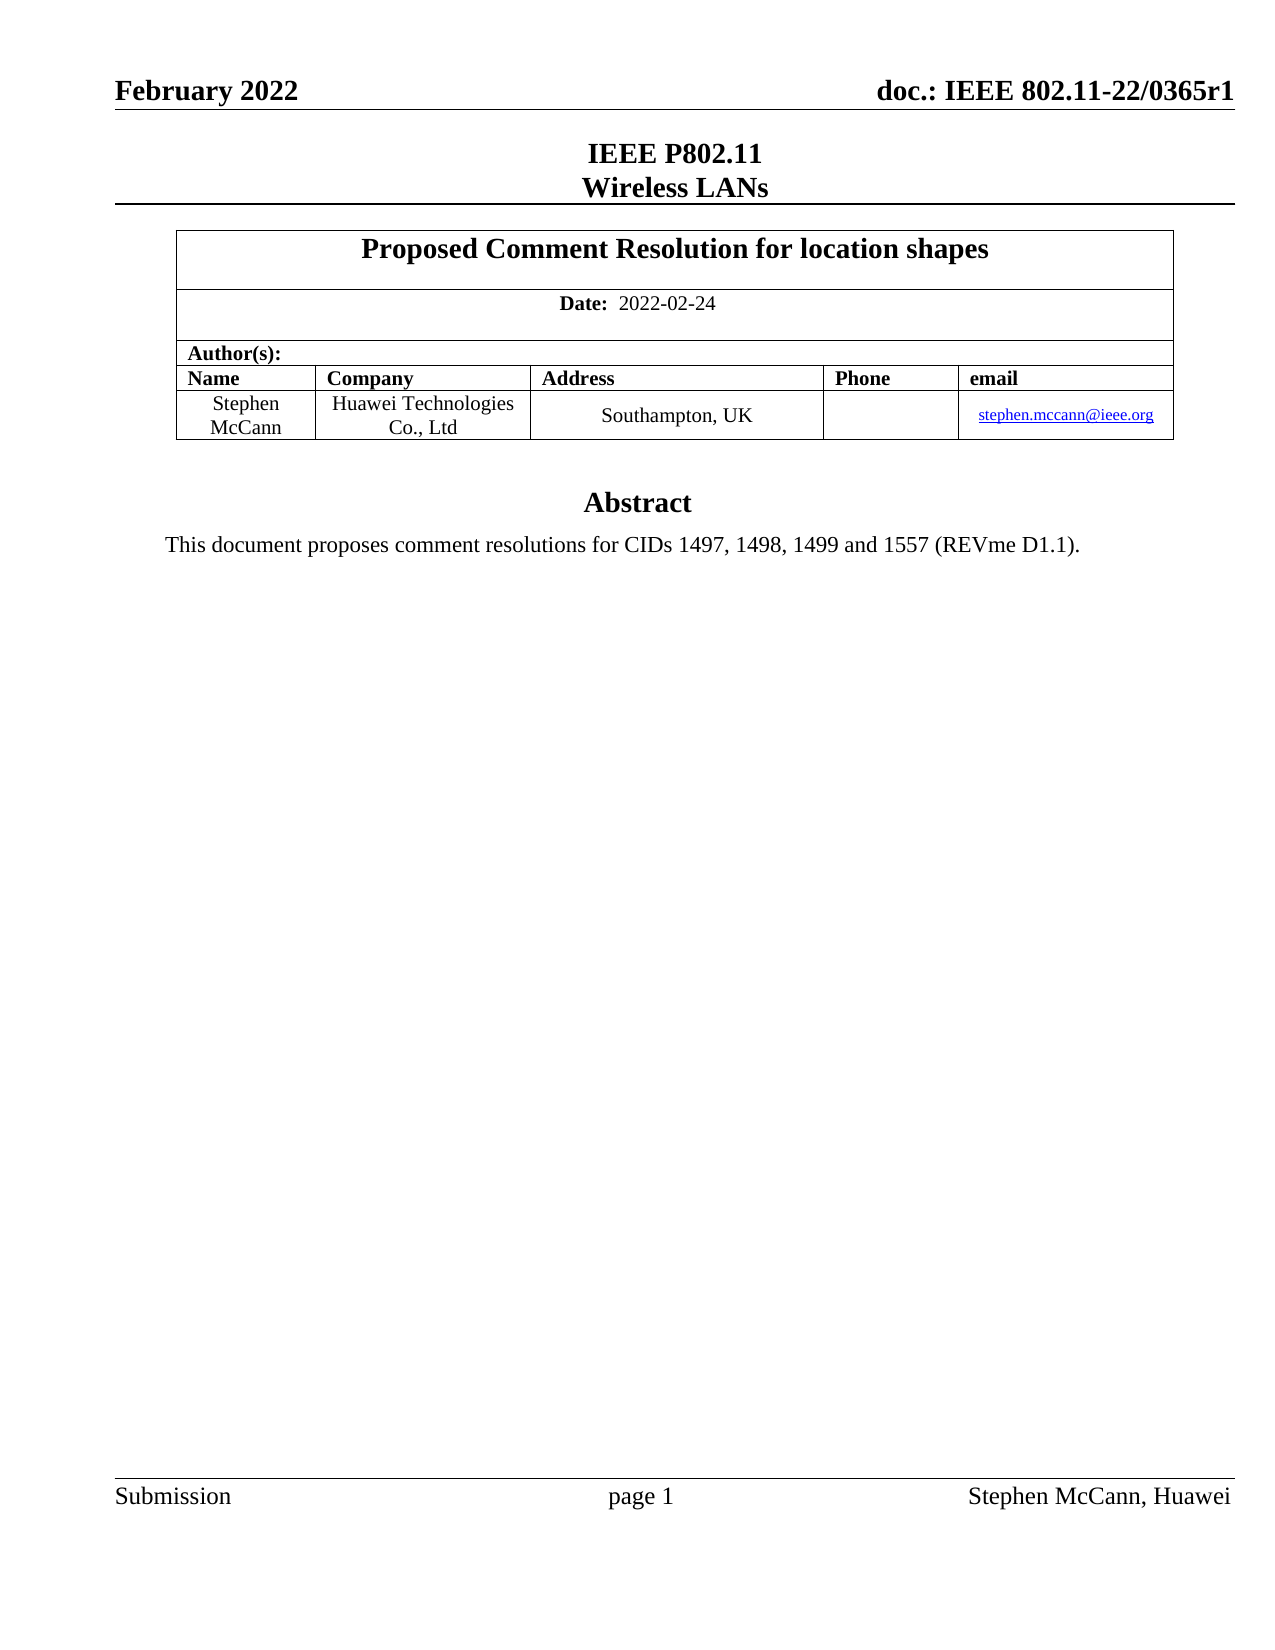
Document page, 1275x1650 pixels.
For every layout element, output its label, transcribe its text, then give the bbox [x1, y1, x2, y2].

table_cell Address [531, 366, 823, 390]
table_cell Phone [824, 366, 958, 390]
table_cell Company [316, 366, 530, 390]
table_cell Huawei Technologies Co., Ltd [316, 391, 530, 439]
table_cell Date: 2022-02-24 [177, 290, 1173, 339]
text IEEE P802.11 Wireless LANs [114, 136, 1235, 205]
table_cell stephen.mccann@ieee.org [959, 391, 1173, 439]
table_cell Southampton, UK [531, 391, 823, 439]
table_cell Stephen McCann [177, 391, 315, 439]
table_cell Author(s): [177, 341, 1173, 364]
table_cell email [959, 366, 1173, 390]
table_header Proposed Comment Resolution for location shapes [177, 231, 1173, 289]
table_cell Name [177, 366, 315, 390]
table_cell [824, 391, 958, 439]
